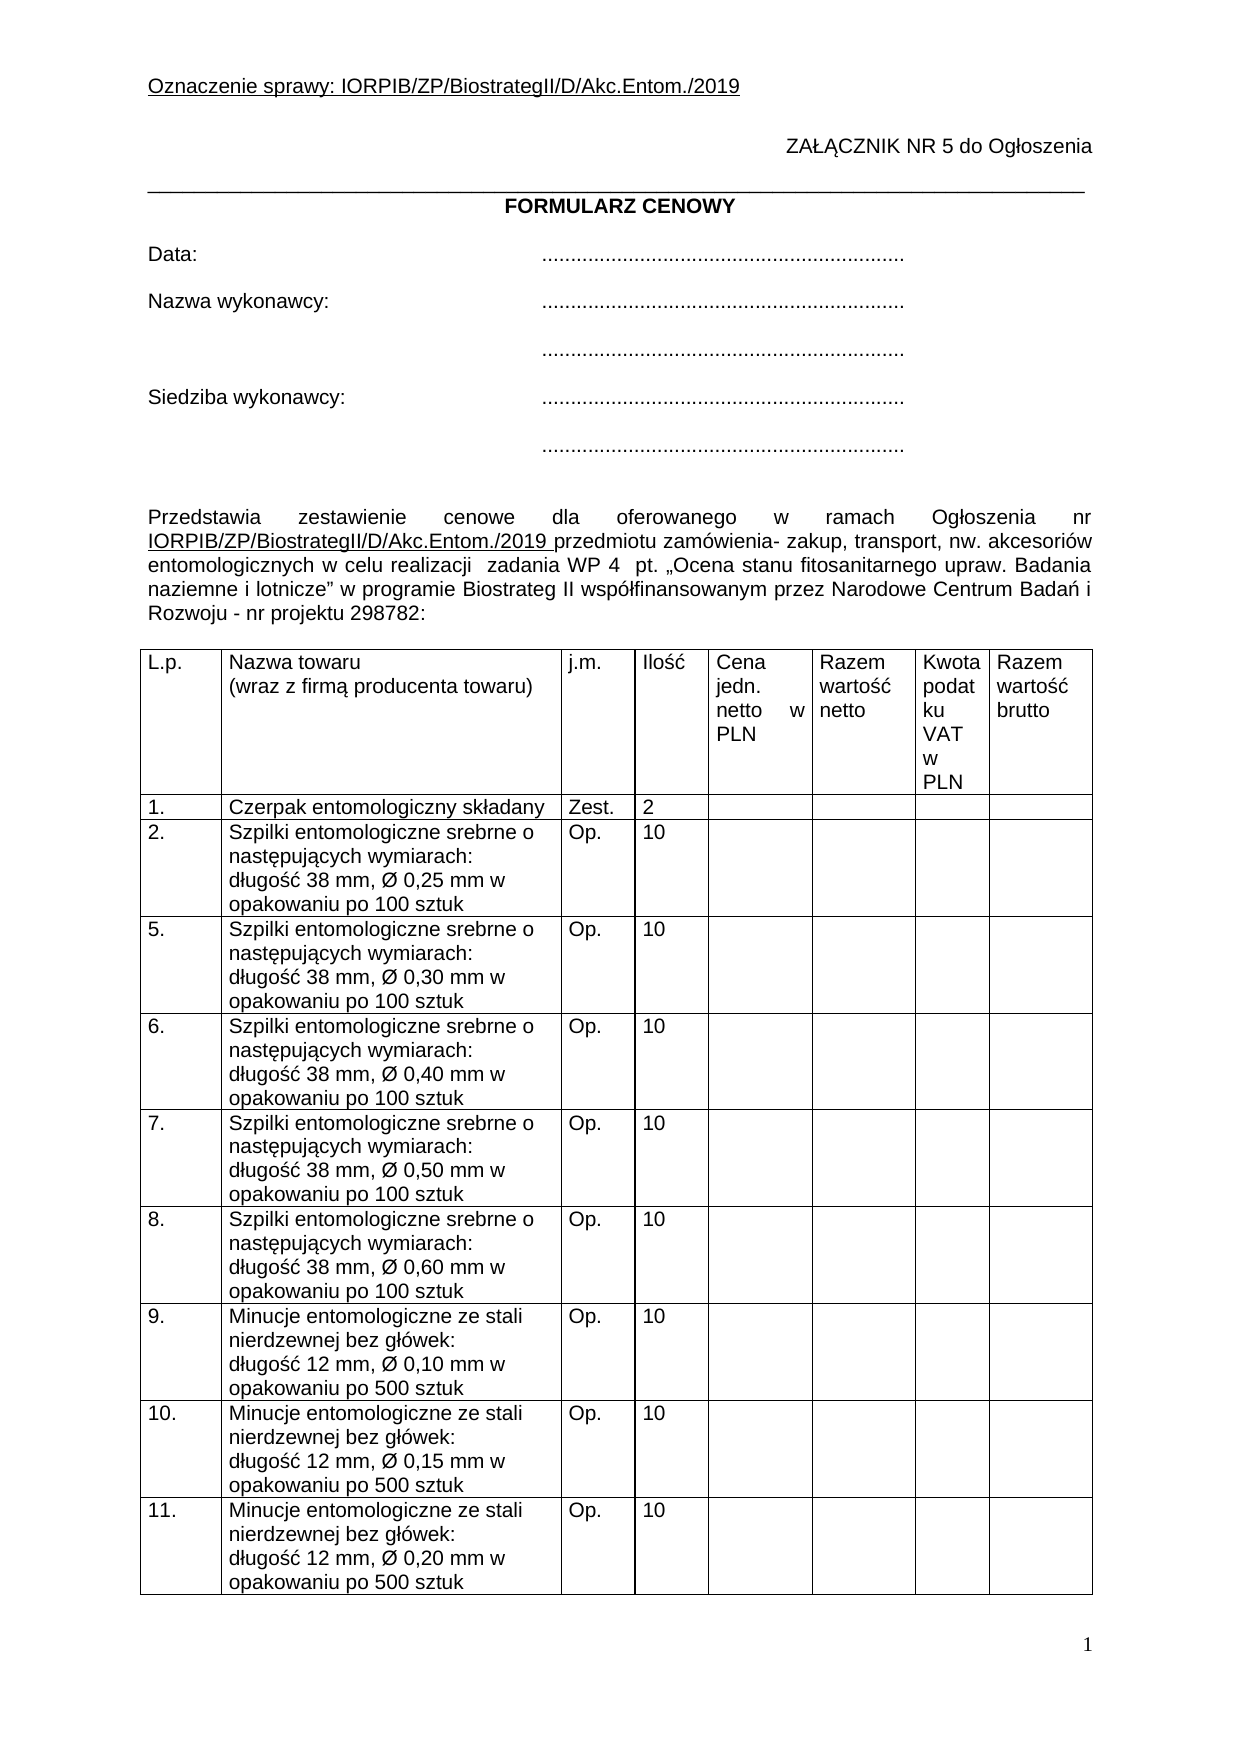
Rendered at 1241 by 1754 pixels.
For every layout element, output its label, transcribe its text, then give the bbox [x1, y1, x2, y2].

table_cell Op. [562, 820, 634, 916]
table_cell [916, 1207, 989, 1303]
table_cell [990, 1110, 1092, 1206]
table_cell 10. [141, 1401, 221, 1497]
table_header Kwota podatku VAT w PLN [916, 650, 989, 794]
table_cell Op. [562, 1207, 634, 1303]
table_cell [709, 795, 812, 819]
table_cell [990, 1401, 1092, 1497]
table_cell [813, 1207, 915, 1303]
table_cell 5. [141, 917, 221, 1012]
table_cell Szpilki entomologiczne srebrne o następujących wymiarach: długość 38 mm, Ø 0,25 mm w opakowaniu po 100 sztuk [222, 820, 561, 916]
table_cell Op. [562, 1401, 634, 1497]
text Nazwa wykonawcy: ............................................................... [148, 289, 1092, 313]
table_cell 9. [141, 1304, 221, 1400]
table_cell 10 [636, 917, 708, 1012]
text Przedstawia zestawienie cenowe dla oferowanego w ramach Ogłoszenia nr IORPIB/ZP/BiostrategII/D/Akc.Entom./2019 przedmiotu zamówienia- zakup, transport, nw. akcesoriów entomologicznych w celu realizacji zadania WP 4 pt. „Ocena stanu fitosanitarnego upraw. Badania naziemne i lotnicze” w programie Biostrateg II współfinansowanym przez Narodowe Centrum Badań i Rozwoju - nr projektu 298782: [148, 505, 1092, 625]
table_cell [709, 1014, 812, 1109]
table_header Ilość [636, 650, 708, 794]
table_cell 6. [141, 1014, 221, 1109]
table_cell 10 [636, 1498, 708, 1594]
table_cell [813, 820, 915, 916]
table_cell [990, 795, 1092, 819]
table_cell Zest. [562, 795, 634, 819]
table_header j.m. [562, 650, 634, 794]
table_cell [709, 1304, 812, 1400]
table_cell [709, 1110, 812, 1206]
table_cell [916, 1110, 989, 1206]
table_cell Op. [562, 1304, 634, 1400]
table_cell [990, 917, 1092, 1012]
text ............................................................... [223, 337, 1092, 361]
table_cell Szpilki entomologiczne srebrne o następujących wymiarach: długość 38 mm, Ø 0,40 mm w opakowaniu po 100 sztuk [222, 1014, 561, 1109]
table_cell 7. [141, 1110, 221, 1206]
table_cell [813, 1014, 915, 1109]
table_cell Minucje entomologiczne ze stali nierdzewnej bez główek: długość 12 mm, Ø 0,15 mm w opakowaniu po 500 sztuk [222, 1401, 561, 1497]
table_cell Op. [562, 1498, 634, 1594]
table_header Nazwa towaru (wraz z firmą producenta towaru) [222, 650, 561, 794]
table_cell [709, 1207, 812, 1303]
table_cell 10 [636, 1014, 708, 1109]
table_cell Szpilki entomologiczne srebrne o następujących wymiarach: długość 38 mm, Ø 0,60 mm w opakowaniu po 100 sztuk [222, 1207, 561, 1303]
table_cell [916, 1304, 989, 1400]
table_cell 10 [636, 1304, 708, 1400]
table_cell [709, 1401, 812, 1497]
table_header Razem wartość brutto [990, 650, 1092, 794]
table_cell [916, 1014, 989, 1109]
table_cell [916, 1498, 989, 1594]
table_cell [990, 1498, 1092, 1594]
table_cell 2 [636, 795, 708, 819]
table_cell [990, 820, 1092, 916]
table_cell [813, 1110, 915, 1206]
table_cell Szpilki entomologiczne srebrne o następujących wymiarach: długość 38 mm, Ø 0,50 mm w opakowaniu po 100 sztuk [222, 1110, 561, 1206]
text FORMULARZ CENOWY [148, 193, 1092, 217]
table_cell Op. [562, 917, 634, 1012]
table_cell [813, 1401, 915, 1497]
table_cell [916, 917, 989, 1012]
table_cell Minucje entomologiczne ze stali nierdzewnej bez główek: długość 12 mm, Ø 0,20 mm w opakowaniu po 500 sztuk [222, 1498, 561, 1594]
table_header Cena jedn. netto w PLN [709, 650, 812, 794]
table_cell [916, 1401, 989, 1497]
table_cell [813, 917, 915, 1012]
table_cell Op. [562, 1110, 634, 1206]
table_cell [813, 1304, 915, 1400]
table_cell 8. [141, 1207, 221, 1303]
table_cell [141, 795, 221, 819]
table_cell 11. [141, 1498, 221, 1594]
table_cell [813, 795, 915, 819]
table_cell [709, 917, 812, 1012]
table_header L.p. [141, 650, 221, 794]
table_cell [709, 1498, 812, 1594]
text ............................................................... [223, 433, 1092, 457]
table_cell [709, 820, 812, 916]
table_cell [916, 820, 989, 916]
table_cell [916, 795, 989, 819]
table_cell [813, 1498, 915, 1594]
table_cell [990, 1014, 1092, 1109]
table_header Razem wartość netto [813, 650, 915, 794]
table_cell [141, 820, 221, 916]
table_cell Op. [562, 1014, 634, 1109]
text Siedziba wykonawcy: ............................................................... [148, 385, 1092, 409]
table_cell 10 [636, 1207, 708, 1303]
text Data: ............................................................... [148, 241, 1092, 265]
table_cell Szpilki entomologiczne srebrne o następujących wymiarach: długość 38 mm, Ø 0,30 mm w opakowaniu po 100 sztuk [222, 917, 561, 1012]
table_cell 10 [636, 1110, 708, 1206]
table_cell 10 [636, 1401, 708, 1497]
table_cell Czerpak entomologiczny składany [222, 795, 561, 819]
table_cell Minucje entomologiczne ze stali nierdzewnej bez główek: długość 12 mm, Ø 0,10 mm w opakowaniu po 500 sztuk [222, 1304, 561, 1400]
table_cell 10 [636, 820, 708, 916]
table_cell [990, 1304, 1092, 1400]
table_cell [990, 1207, 1092, 1303]
